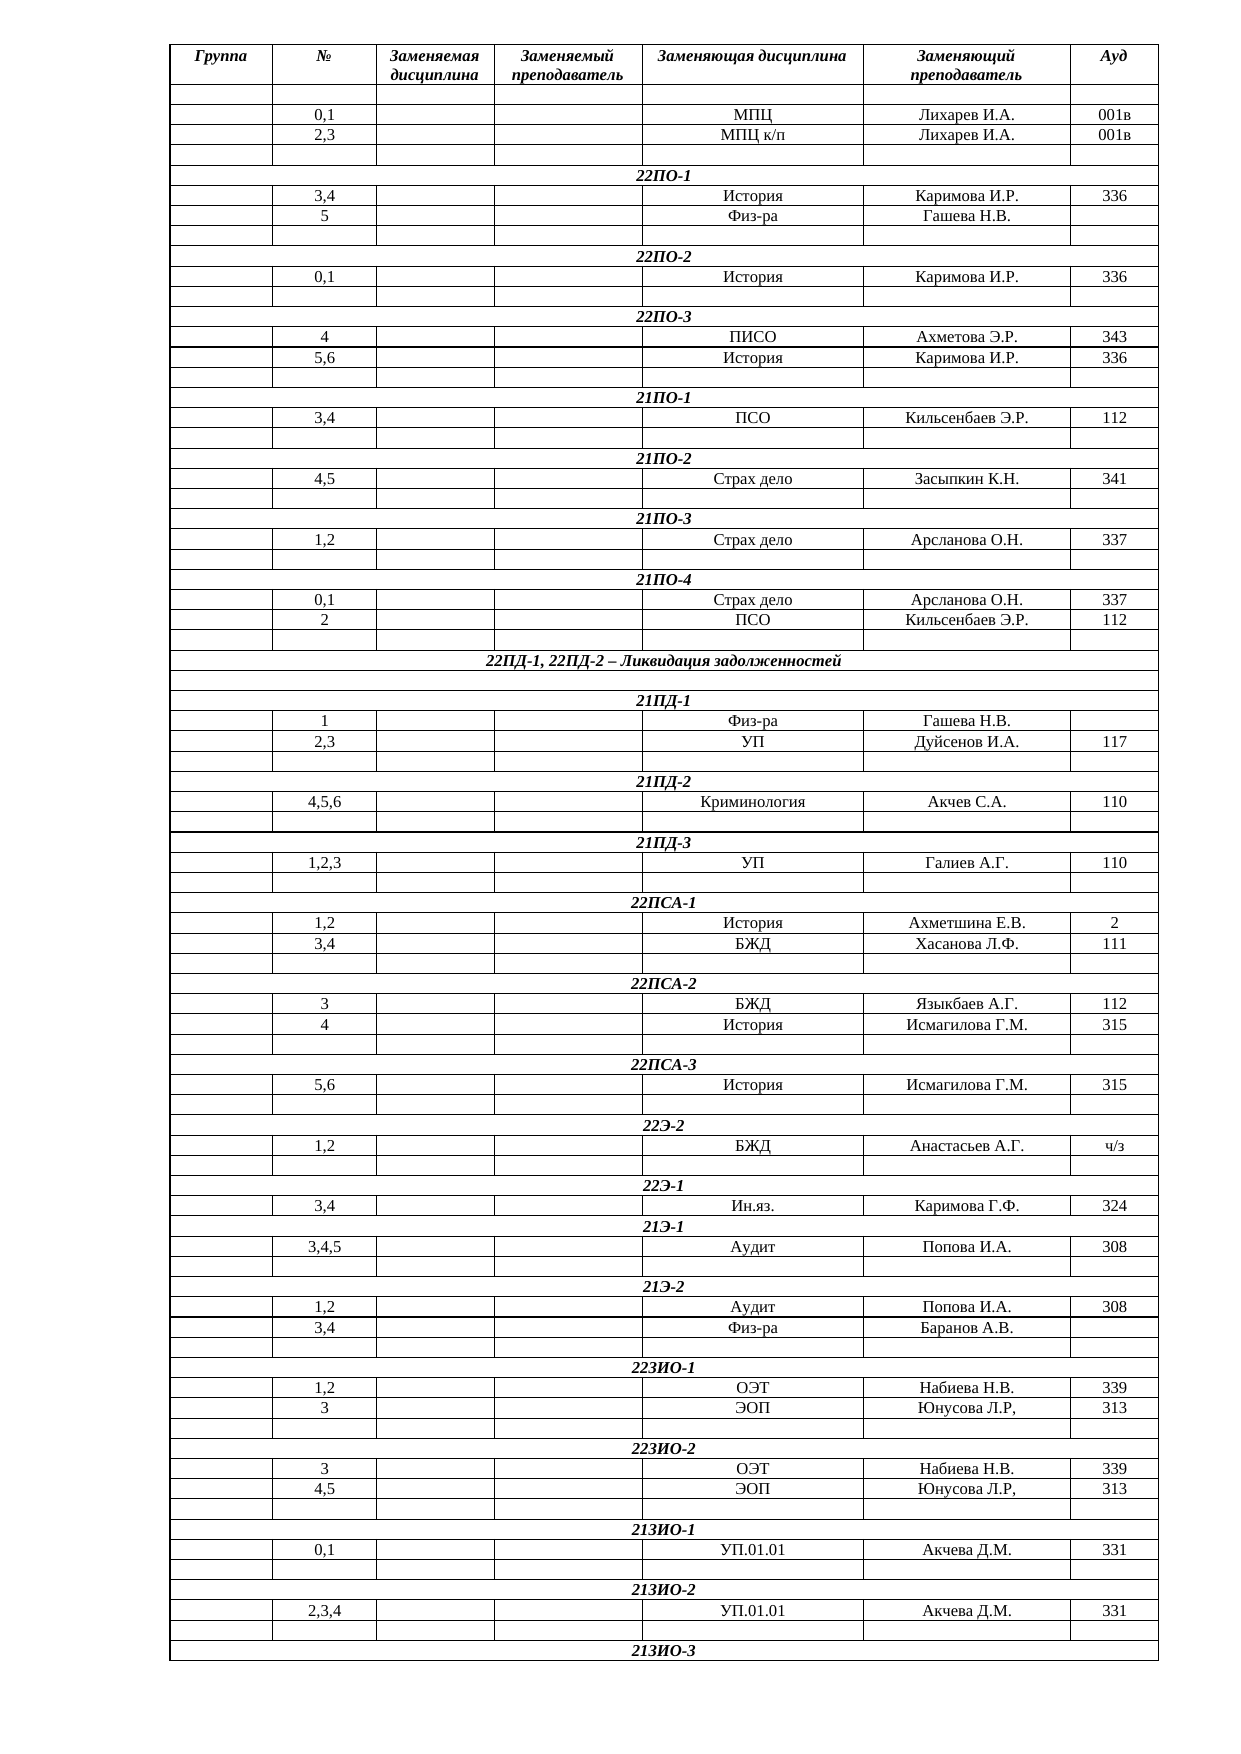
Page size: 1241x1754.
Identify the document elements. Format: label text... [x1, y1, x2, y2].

table_cell Каримова И.Р. [864, 267, 1070, 286]
table_cell БЖД [643, 934, 863, 953]
table_cell [643, 812, 863, 831]
table_cell [1071, 1621, 1158, 1640]
table_cell Каримова И.Р. [864, 348, 1070, 367]
table_cell [643, 1338, 863, 1357]
table_cell [1071, 287, 1158, 306]
table_cell [377, 145, 494, 164]
table_cell 5,6 [273, 1075, 376, 1094]
table_cell [495, 1136, 642, 1155]
table_cell 337 [1071, 590, 1158, 609]
table_cell 343 [1071, 327, 1158, 346]
table_cell [377, 550, 494, 569]
table_cell [377, 206, 494, 225]
table_cell [377, 610, 494, 629]
table_cell [171, 1459, 272, 1478]
table_cell Попова И.А. [864, 1237, 1070, 1256]
table_cell Языкбаев А.Г. [864, 994, 1070, 1013]
table_cell [377, 85, 494, 104]
table_cell [377, 1540, 494, 1559]
table_cell 2,3,4 [273, 1600, 376, 1619]
table_cell [495, 226, 642, 245]
table_cell 110 [1071, 792, 1158, 811]
table_cell Набиева Н.В. [864, 1459, 1070, 1478]
table_cell [495, 1600, 642, 1619]
table_cell [377, 1156, 494, 1175]
table_cell [273, 954, 376, 973]
table_cell [495, 752, 642, 771]
table_cell [495, 267, 642, 286]
table_cell [171, 1237, 272, 1256]
table_cell [495, 1257, 642, 1276]
table_cell 21ПО-4 [171, 570, 1158, 589]
table_cell 22ПСА-1 [171, 893, 1158, 912]
table_cell [864, 1035, 1070, 1054]
table_cell [1071, 1095, 1158, 1114]
table_cell [273, 287, 376, 306]
table_cell [171, 1014, 272, 1033]
table_cell [273, 1156, 376, 1175]
table_cell [495, 287, 642, 306]
table_cell БЖД [643, 1136, 863, 1155]
table_cell [495, 1560, 642, 1579]
table_cell Физ-ра [643, 206, 863, 225]
table_cell [273, 873, 376, 892]
table_cell [377, 489, 494, 508]
table_cell Исмагилова Г.М. [864, 1014, 1070, 1033]
table_cell [864, 1257, 1070, 1276]
table_cell [171, 630, 272, 649]
table_cell [643, 428, 863, 447]
table_cell [273, 1621, 376, 1640]
table_cell [495, 186, 642, 205]
table_cell Аудит [643, 1237, 863, 1256]
table_cell 1,2 [273, 1297, 376, 1316]
table_cell [377, 1318, 494, 1337]
table_cell История [643, 348, 863, 367]
table_cell 315 [1071, 1014, 1158, 1033]
table_cell [643, 1257, 863, 1276]
table_cell 21ПО-2 [171, 449, 1158, 468]
table_header Заменяемая дисциплина [377, 45, 494, 84]
table_cell 3,4,5 [273, 1237, 376, 1256]
table_cell [171, 1257, 272, 1276]
table_cell [1071, 85, 1158, 104]
table_cell ПСО [643, 610, 863, 629]
table_cell Страх дело [643, 469, 863, 488]
table_cell [171, 590, 272, 609]
table_cell [171, 1075, 272, 1094]
table_cell 21ЗИО-3 [171, 1641, 1158, 1660]
table_cell 112 [1071, 610, 1158, 629]
table_cell ч/з [1071, 1136, 1158, 1155]
table_cell [377, 1338, 494, 1357]
table_cell 331 [1071, 1600, 1158, 1619]
table_cell Лихарев И.А. [864, 125, 1070, 144]
table_cell 336 [1071, 267, 1158, 286]
table_cell [1071, 630, 1158, 649]
table_cell 117 [1071, 731, 1158, 751]
table_cell [643, 489, 863, 508]
table_cell [273, 812, 376, 831]
table_cell 22ПСА-3 [171, 1055, 1158, 1074]
table_cell [171, 489, 272, 508]
table_cell [1071, 489, 1158, 508]
table_cell [1071, 954, 1158, 973]
table_cell [495, 1459, 642, 1478]
table_cell [495, 1156, 642, 1175]
table_cell [171, 1156, 272, 1175]
table_cell Каримова Г.Ф. [864, 1196, 1070, 1215]
table_cell [864, 368, 1070, 387]
table_cell [377, 428, 494, 447]
table_cell [171, 529, 272, 548]
table_header Группа [171, 45, 272, 84]
table_cell [495, 105, 642, 124]
table_cell 21ПД-3 [171, 833, 1158, 852]
table_cell [643, 1621, 863, 1640]
table_cell Юнусова Л.Р, [864, 1479, 1070, 1498]
table_cell 22ПО-1 [171, 166, 1158, 185]
table_cell 22ПД-1, 22ПД-2 – Ликвидация задолженностей [171, 651, 1158, 670]
table_cell [377, 934, 494, 953]
table_cell [377, 287, 494, 306]
table_cell [273, 368, 376, 387]
table_cell 0,1 [273, 590, 376, 609]
table_cell [171, 1540, 272, 1559]
table_cell МПЦ [643, 105, 863, 124]
table_cell Арсланова О.Н. [864, 529, 1070, 548]
table_cell ЭОП [643, 1398, 863, 1417]
table_cell [495, 610, 642, 629]
table_cell [377, 1014, 494, 1033]
table_cell [171, 125, 272, 144]
table_cell [495, 550, 642, 569]
table_cell [495, 1499, 642, 1518]
table_cell [495, 630, 642, 649]
table_cell 313 [1071, 1479, 1158, 1498]
table_cell [495, 1014, 642, 1033]
table_cell [377, 408, 494, 427]
table_cell [377, 1257, 494, 1276]
table_cell [171, 1398, 272, 1417]
table_cell [643, 873, 863, 892]
table_cell 315 [1071, 1075, 1158, 1094]
table_cell [864, 1499, 1070, 1518]
table_cell [377, 1035, 494, 1054]
table_cell [864, 428, 1070, 447]
table_header Заменяющая дисциплина [643, 45, 863, 84]
table_cell [171, 873, 272, 892]
table_cell 21ПО-3 [171, 509, 1158, 528]
table_cell Акчева Д.М. [864, 1600, 1070, 1619]
table_cell 3 [273, 1398, 376, 1417]
table_cell [643, 1035, 863, 1054]
table_cell УП.01.01 [643, 1600, 863, 1619]
table_cell [495, 954, 642, 973]
table_cell [643, 954, 863, 973]
table_cell [1071, 1338, 1158, 1357]
table_cell [171, 1378, 272, 1397]
table_cell [171, 731, 272, 751]
table_cell [643, 1499, 863, 1518]
table_cell ОЭТ [643, 1378, 863, 1397]
table_cell Страх дело [643, 590, 863, 609]
table_cell [171, 469, 272, 488]
table_cell УП [643, 853, 863, 872]
table_cell [864, 1419, 1070, 1438]
table_cell [273, 1257, 376, 1276]
table_cell [377, 1499, 494, 1518]
table_cell ПСО [643, 408, 863, 427]
table_cell [171, 853, 272, 872]
table_cell [377, 105, 494, 124]
table_cell 21Э-1 [171, 1216, 1158, 1236]
table_cell [495, 125, 642, 144]
table_cell [273, 1560, 376, 1579]
table_cell [171, 550, 272, 569]
table_cell [171, 792, 272, 811]
table_cell [495, 934, 642, 953]
table_cell [377, 1136, 494, 1155]
table_cell [171, 1035, 272, 1054]
table_cell [377, 913, 494, 932]
table_cell [864, 145, 1070, 164]
table_cell [643, 752, 863, 771]
table_cell [495, 812, 642, 831]
table_cell [377, 1459, 494, 1478]
table_cell [495, 711, 642, 730]
table_cell [1071, 1035, 1158, 1054]
table_cell [1071, 145, 1158, 164]
table_cell [171, 1297, 272, 1316]
table_cell [377, 1378, 494, 1397]
table_cell [495, 1338, 642, 1357]
table_cell 2 [273, 610, 376, 629]
table_cell [273, 145, 376, 164]
table_cell История [643, 186, 863, 205]
table_cell 001в [1071, 125, 1158, 144]
table_cell [864, 287, 1070, 306]
table_cell Набиева Н.В. [864, 1378, 1070, 1397]
table_cell 0,1 [273, 105, 376, 124]
table_cell 1,2 [273, 1378, 376, 1397]
table_cell 339 [1071, 1378, 1158, 1397]
table_cell Попова И.А. [864, 1297, 1070, 1316]
table_cell 1,2,3 [273, 853, 376, 872]
table_cell История [643, 1014, 863, 1033]
table_cell [643, 1095, 863, 1114]
table_cell [495, 873, 642, 892]
table_header № [273, 45, 376, 84]
table_cell ПИСО [643, 327, 863, 346]
table_cell [171, 1338, 272, 1357]
table_cell [171, 105, 272, 124]
table_cell [377, 873, 494, 892]
table_cell 21ПД-2 [171, 772, 1158, 791]
table_cell [495, 327, 642, 346]
table_cell [171, 186, 272, 205]
table_cell [377, 125, 494, 144]
table_cell [377, 226, 494, 245]
table_cell [495, 489, 642, 508]
table_cell 4 [273, 1014, 376, 1033]
table_cell УП [643, 731, 863, 751]
table_cell 21ПО-1 [171, 388, 1158, 407]
table_cell 5 [273, 206, 376, 225]
table_cell 0,1 [273, 267, 376, 286]
table_cell 1,2 [273, 1136, 376, 1155]
table_cell [171, 1479, 272, 1498]
table_cell Физ-ра [643, 711, 863, 730]
table_cell [377, 1560, 494, 1579]
table_cell 3 [273, 994, 376, 1013]
table_cell [495, 469, 642, 488]
table_cell [864, 1156, 1070, 1175]
table_cell 341 [1071, 469, 1158, 488]
table_cell [495, 1398, 642, 1417]
table_cell [1071, 752, 1158, 771]
table_cell 4,5,6 [273, 792, 376, 811]
table_cell [495, 792, 642, 811]
table_cell [643, 1419, 863, 1438]
table_cell [273, 226, 376, 245]
table_cell [864, 752, 1070, 771]
table_cell [377, 630, 494, 649]
table_cell [1071, 550, 1158, 569]
table_cell [495, 1378, 642, 1397]
table_cell 5,6 [273, 348, 376, 367]
table_cell Ахметова Э.Р. [864, 327, 1070, 346]
table_cell [1071, 1318, 1158, 1337]
table_cell [171, 812, 272, 831]
table_cell 337 [1071, 529, 1158, 548]
table_cell 3,4 [273, 408, 376, 427]
table_cell [171, 994, 272, 1013]
table_cell 331 [1071, 1540, 1158, 1559]
table_cell 3,4 [273, 1318, 376, 1337]
table_cell [171, 610, 272, 629]
table_cell Ахметшина Е.В. [864, 913, 1070, 932]
table_cell [495, 1095, 642, 1114]
table_cell Криминология [643, 792, 863, 811]
table_cell ОЭТ [643, 1459, 863, 1478]
table_cell [495, 529, 642, 548]
table_cell [377, 1600, 494, 1619]
table_cell [643, 1156, 863, 1175]
table_cell [1071, 1499, 1158, 1518]
table_cell История [643, 267, 863, 286]
table_cell [377, 792, 494, 811]
table_cell [171, 1318, 272, 1337]
table_cell [377, 469, 494, 488]
table_cell [495, 1621, 642, 1640]
table_cell 22ЗИО-2 [171, 1439, 1158, 1458]
table_cell [273, 489, 376, 508]
table_cell 2 [1071, 913, 1158, 932]
table_cell 4,5 [273, 1479, 376, 1498]
table_cell Каримова И.Р. [864, 186, 1070, 205]
table_cell [273, 1499, 376, 1518]
table_cell 3 [273, 1459, 376, 1478]
table_cell 22ПСА-2 [171, 974, 1158, 993]
table_cell 1 [273, 711, 376, 730]
table_cell Акчева Д.М. [864, 1540, 1070, 1559]
table_cell 001в [1071, 105, 1158, 124]
table_cell 2,3 [273, 125, 376, 144]
table_header Ауд [1071, 45, 1158, 84]
table_cell [495, 1479, 642, 1498]
table_cell [495, 408, 642, 427]
table_cell [864, 489, 1070, 508]
table_cell [377, 1479, 494, 1498]
table_cell Гашева Н.В. [864, 711, 1070, 730]
table_cell [377, 186, 494, 205]
table_cell Баранов А.В. [864, 1318, 1070, 1337]
table_cell [377, 1095, 494, 1114]
table_cell [171, 348, 272, 367]
table_header Заменяемый преподаватель [495, 45, 642, 84]
table_cell [864, 550, 1070, 569]
table_cell 1,2 [273, 913, 376, 932]
table_cell 339 [1071, 1459, 1158, 1478]
table_cell [377, 1398, 494, 1417]
table_cell 313 [1071, 1398, 1158, 1417]
table_cell 3,4 [273, 934, 376, 953]
table_cell [273, 550, 376, 569]
table_cell [495, 590, 642, 609]
table_cell [171, 206, 272, 225]
table_cell [495, 348, 642, 367]
table_cell 4,5 [273, 469, 376, 488]
table_cell [377, 1419, 494, 1438]
table_cell ЭОП [643, 1479, 863, 1498]
table_cell [495, 994, 642, 1013]
table_cell [171, 934, 272, 953]
table_cell 3,4 [273, 1196, 376, 1215]
table_cell 4 [273, 327, 376, 346]
table_cell [864, 1621, 1070, 1640]
table_header Заменяющий преподаватель [864, 45, 1070, 84]
table_cell [377, 1196, 494, 1215]
table_cell [643, 630, 863, 649]
table_cell [171, 1196, 272, 1215]
table_cell 0,1 [273, 1540, 376, 1559]
table_cell [864, 1560, 1070, 1579]
table_cell [171, 671, 1158, 690]
table_cell [495, 1419, 642, 1438]
table_cell Гашева Н.В. [864, 206, 1070, 225]
table_cell [171, 145, 272, 164]
table_cell 2,3 [273, 731, 376, 751]
table_cell [643, 1560, 863, 1579]
table_cell [171, 1136, 272, 1155]
table_cell 1,2 [273, 529, 376, 548]
table_cell [495, 1297, 642, 1316]
table_cell [377, 590, 494, 609]
table_cell 112 [1071, 408, 1158, 427]
table_cell 336 [1071, 348, 1158, 367]
table_cell 3,4 [273, 186, 376, 205]
table_cell [171, 408, 272, 427]
table_cell Арсланова О.Н. [864, 590, 1070, 609]
table_cell [171, 711, 272, 730]
table_cell [643, 145, 863, 164]
table_cell [171, 1600, 272, 1619]
table_cell [377, 1621, 494, 1640]
table_cell [864, 630, 1070, 649]
table_cell 22ЗИО-1 [171, 1358, 1158, 1377]
table_cell [643, 368, 863, 387]
table_cell МПЦ к/п [643, 125, 863, 144]
table_cell [1071, 206, 1158, 225]
table_cell Кильсенбаев Э.Р. [864, 408, 1070, 427]
table_cell Исмагилова Г.М. [864, 1075, 1070, 1094]
table_cell [643, 287, 863, 306]
table_cell [495, 731, 642, 751]
table_cell [273, 1095, 376, 1114]
table_cell [377, 853, 494, 872]
table_cell [495, 85, 642, 104]
table_cell 21ПД-1 [171, 691, 1158, 710]
table_cell Ин.яз. [643, 1196, 863, 1215]
table_cell [1071, 1560, 1158, 1579]
table_cell [495, 368, 642, 387]
table_cell [171, 327, 272, 346]
table_cell Хасанова Л.Ф. [864, 934, 1070, 953]
table_cell 308 [1071, 1297, 1158, 1316]
table_cell [377, 711, 494, 730]
table_cell [171, 226, 272, 245]
table_cell Юнусова Л.Р, [864, 1398, 1070, 1417]
table_cell [643, 226, 863, 245]
table_cell [864, 812, 1070, 831]
table_cell [273, 85, 376, 104]
table_cell [1071, 1257, 1158, 1276]
table_cell [171, 954, 272, 973]
table_cell [1071, 1419, 1158, 1438]
table_cell [377, 731, 494, 751]
table_cell История [643, 913, 863, 932]
table_cell [377, 267, 494, 286]
table_cell [495, 913, 642, 932]
table_cell [171, 1095, 272, 1114]
table_cell [643, 550, 863, 569]
table_cell [171, 368, 272, 387]
table_cell История [643, 1075, 863, 1094]
table_cell [643, 85, 863, 104]
table_cell 21Э-2 [171, 1277, 1158, 1296]
table_cell [495, 1318, 642, 1337]
table_cell [377, 1297, 494, 1316]
table_cell 21ЗИО-2 [171, 1580, 1158, 1599]
table_cell [273, 1035, 376, 1054]
table_cell Физ-ра [643, 1318, 863, 1337]
table_cell [495, 853, 642, 872]
table_cell 110 [1071, 853, 1158, 872]
table_cell [171, 752, 272, 771]
table_cell 111 [1071, 934, 1158, 953]
table_cell Дуйсенов И.А. [864, 731, 1070, 751]
table_cell [1071, 711, 1158, 730]
table_cell Анастасьев А.Г. [864, 1136, 1070, 1155]
table_cell 336 [1071, 186, 1158, 205]
table_cell [1071, 226, 1158, 245]
table_cell [377, 1237, 494, 1256]
table_cell [495, 1237, 642, 1256]
table_cell [273, 428, 376, 447]
table_cell 112 [1071, 994, 1158, 1013]
table_cell [1071, 1156, 1158, 1175]
table_cell [495, 1035, 642, 1054]
table_cell [377, 954, 494, 973]
table_cell [1071, 368, 1158, 387]
table_cell Засыпкин К.Н. [864, 469, 1070, 488]
table_cell 21ЗИО-1 [171, 1520, 1158, 1539]
table_cell [864, 226, 1070, 245]
table_cell [864, 954, 1070, 973]
table_cell [495, 1540, 642, 1559]
table_cell 324 [1071, 1196, 1158, 1215]
table_cell [171, 913, 272, 932]
table_cell [171, 1419, 272, 1438]
table_cell Лихарев И.А. [864, 105, 1070, 124]
table_cell [171, 1560, 272, 1579]
table_cell [864, 85, 1070, 104]
table_cell [171, 267, 272, 286]
table_cell 22ПО-3 [171, 307, 1158, 326]
table_cell [495, 1075, 642, 1094]
table_cell [495, 1196, 642, 1215]
table_cell [495, 206, 642, 225]
table_cell [273, 630, 376, 649]
table_cell [377, 327, 494, 346]
table_cell 22Э-2 [171, 1115, 1158, 1134]
table_cell [273, 1338, 376, 1357]
table_cell 22Э-1 [171, 1176, 1158, 1195]
table_cell [864, 873, 1070, 892]
table_cell Аудит [643, 1297, 863, 1316]
table_cell [171, 85, 272, 104]
table_cell [377, 529, 494, 548]
table_cell [171, 1621, 272, 1640]
table_cell Акчев С.А. [864, 792, 1070, 811]
table_cell 22ПО-2 [171, 246, 1158, 266]
table_cell [377, 348, 494, 367]
table_cell [864, 1338, 1070, 1357]
table_cell [377, 368, 494, 387]
table_cell Страх дело [643, 529, 863, 548]
table_cell [377, 812, 494, 831]
table_cell [377, 994, 494, 1013]
table_cell УП.01.01 [643, 1540, 863, 1559]
table_cell Галиев А.Г. [864, 853, 1070, 872]
table_cell [171, 1499, 272, 1518]
table_cell БЖД [643, 994, 863, 1013]
table_cell [171, 287, 272, 306]
table_cell [864, 1095, 1070, 1114]
table_cell [1071, 873, 1158, 892]
table_cell [377, 1075, 494, 1094]
table_cell [1071, 428, 1158, 447]
table_cell [273, 752, 376, 771]
table_cell [1071, 812, 1158, 831]
table_cell [171, 428, 272, 447]
table_cell [273, 1419, 376, 1438]
table_cell [495, 428, 642, 447]
table_cell Кильсенбаев Э.Р. [864, 610, 1070, 629]
table_cell [495, 145, 642, 164]
table_cell [377, 752, 494, 771]
table_cell 308 [1071, 1237, 1158, 1256]
